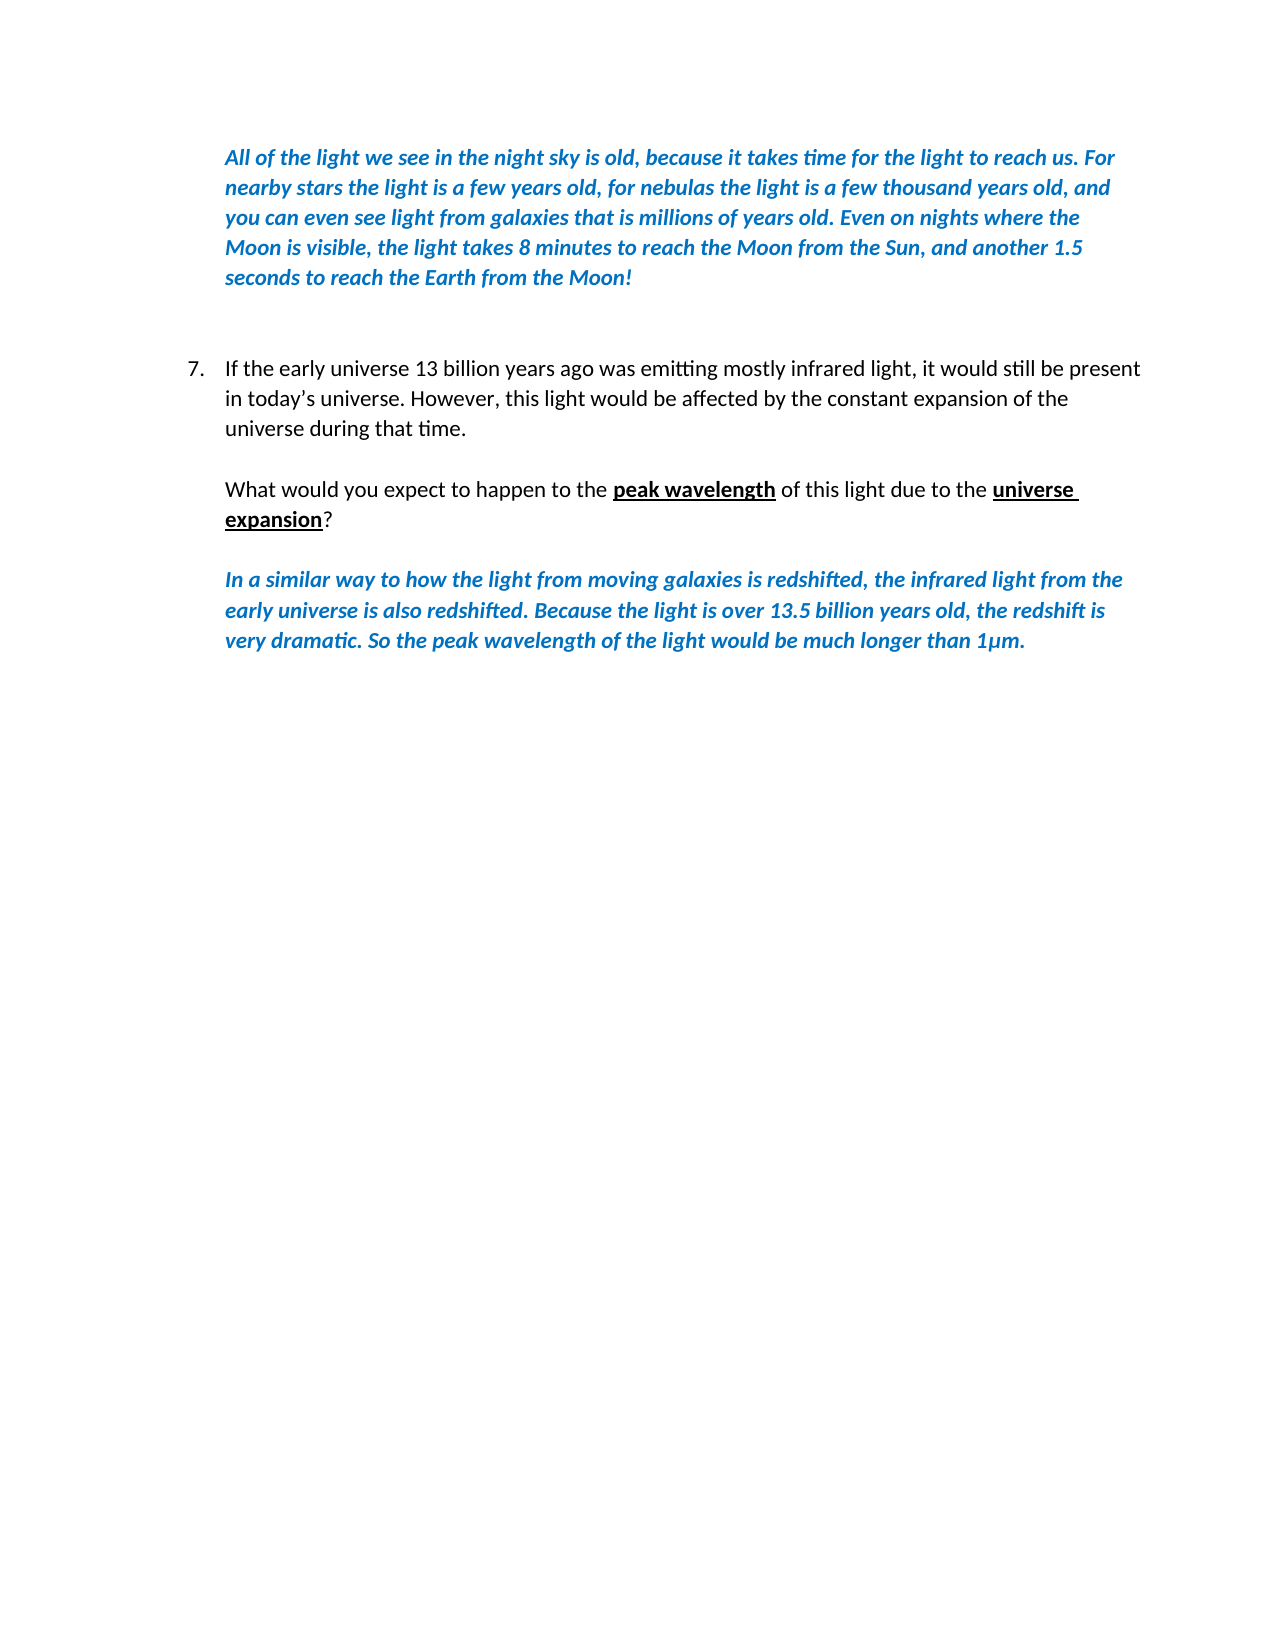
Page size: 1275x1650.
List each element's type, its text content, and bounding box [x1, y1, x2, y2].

list What would you expect to happen to the peak wavelength of this light due to the universe expansion? [225, 475, 1144, 533]
list If the early universe 13 billion years ago was emitting mostly infrared light, it would still be present in today’s universe. However, this light would be affected by the constant expansion of the universe during that time. [187, 354, 1144, 443]
list In a similar way to how the light from moving galaxies is redshifted, the infrared light from the early universe is also redshifted. Because the light is over 13.5 billion years old, the redshift is very dramatic. So the peak wavelength of the light would be much longer than 1µm. [225, 566, 1144, 654]
list All of the light we see in the night sky is old, because it takes time for the light to reach us. For nearby stars the light is a few years old, for nebulas the light is a few thousand years old, and you can even see light from galaxies that is millions of years old. Even on nights where the Moon is visible, the light takes 8 minutes to reach the Moon from the Sun, and another 1.5 seconds to reach the Earth from the Moon! [225, 143, 1144, 292]
